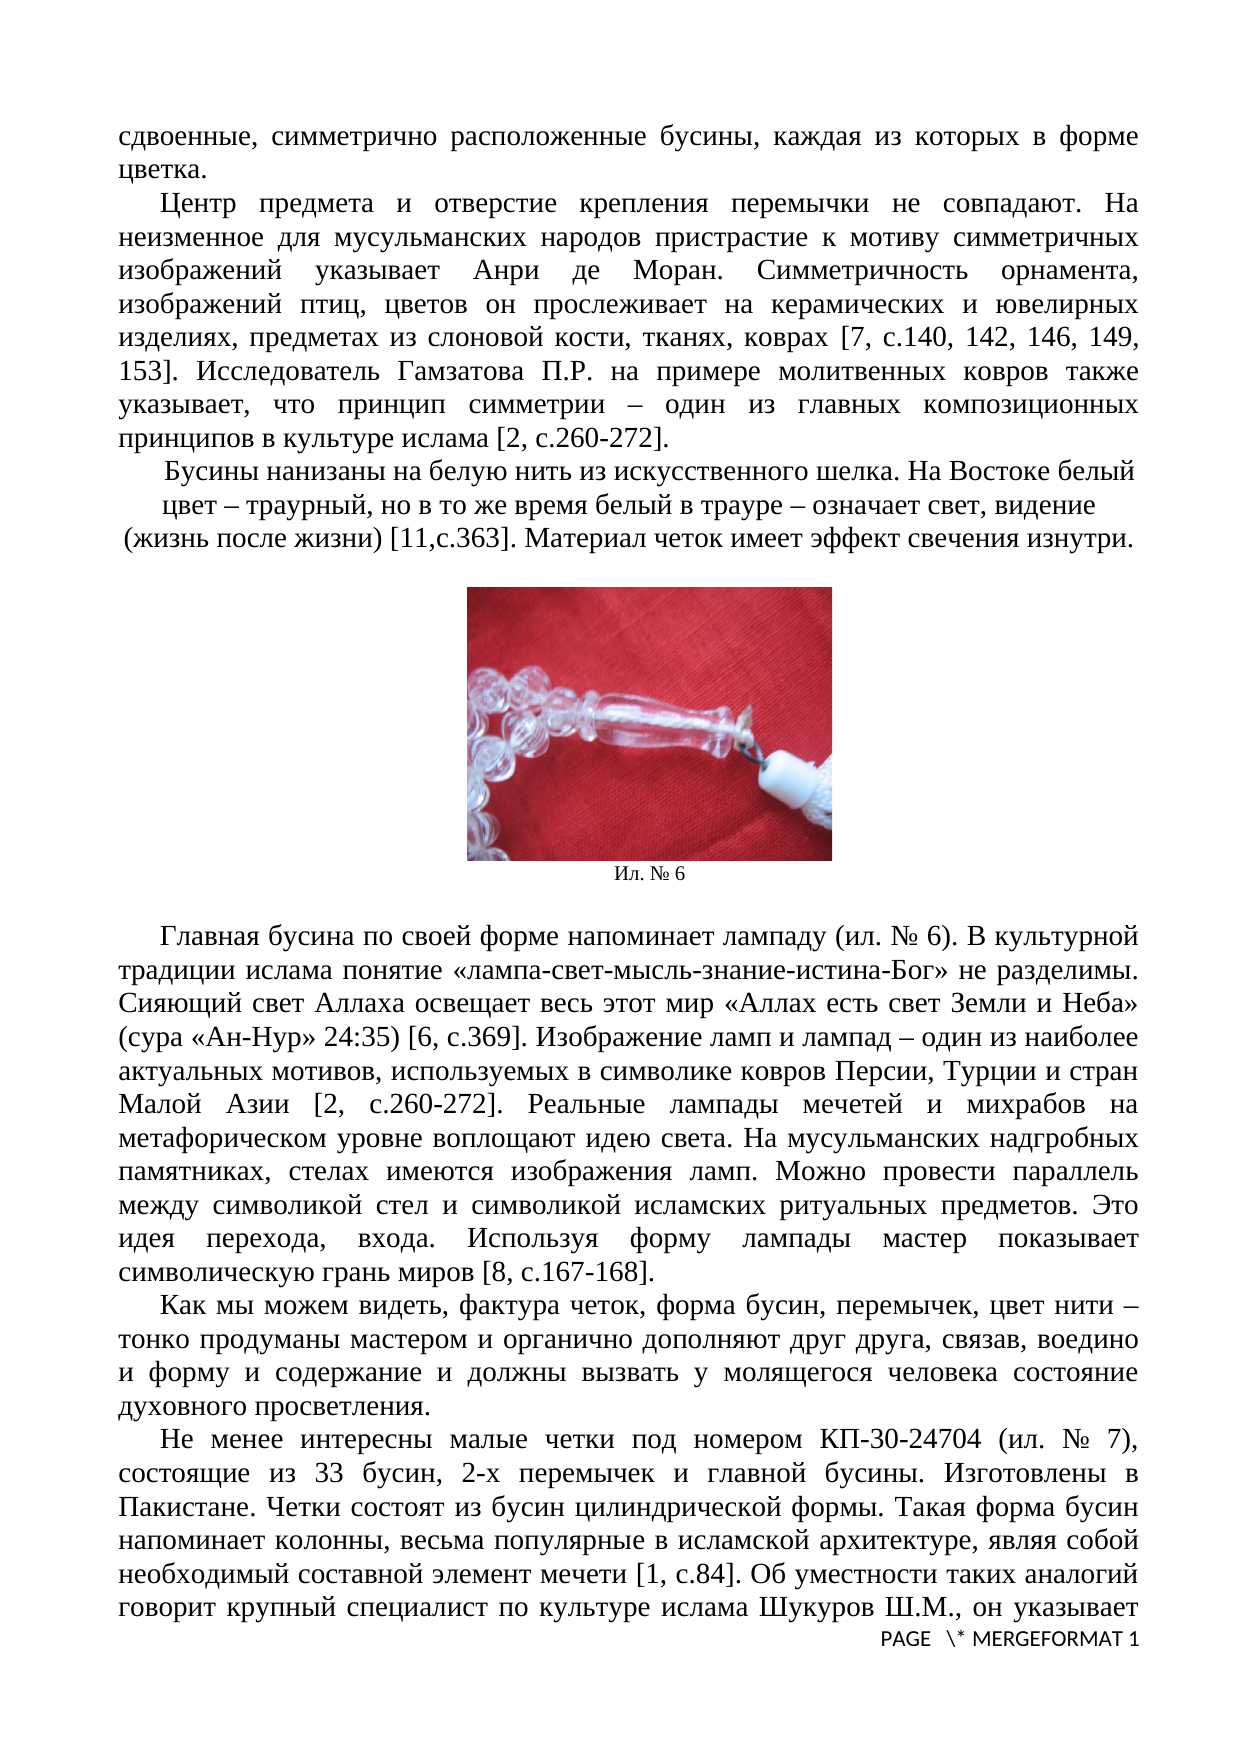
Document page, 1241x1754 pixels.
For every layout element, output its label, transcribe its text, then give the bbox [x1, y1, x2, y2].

text Главная бусина по своей форме напоминает лампаду (ил. № 6). В культурной традиции ислама понятие «лампа-свет-мысль-знание-истина-Бог» не разделимы. Сияющий свет Аллаха освещает весь этот мир «Аллах есть свет Земли и Неба» (сура «Ан-Нур» 24:35) [6, с.369]. Изображение ламп и лампад – один из наиболее актуальных мотивов, используемых в символике ковров Персии, Турции и стран Малой Азии [2, с.260-272]. Реальные лампады мечетей и михрабов на метафорическом уровне воплощают идею света. На мусульманских надгробных памятниках, стелах имеются изображения ламп. Можно провести параллель между символикой стел и символикой исламских ритуальных предметов. Это идея перехода, входа. Используя форму лампады мастер показывает символическую грань миров [8, с.167-168]. [118, 918, 1140, 1287]
text Центр предмета и отверстие крепления перемычки не совпадают. На неизменное для мусульманских народов пристрастие к мотиву симметричных изображений указывает Анри де Моран. Симметричность орнамента, изображений птиц, цветов он прослеживает на керамических и ювелирных изделиях, предметах из слоновой кости, тканях, коврах [7, с.140, 142, 146, 149, 153]. Исследователь Гамзатова П.Р. на примере молитвенных ковров также указывает, что принцип симметрии – один из главных композиционных принципов в культуре ислама [2, с.260-272]. [118, 185, 1140, 453]
text Бусины нанизаны на белую нить из искусственного шелка. На Востоке белый цвет – траурный, но в то же время белый в трауре – означает свет, видение (жизнь после жизни) [11,с.363]. Материал четок имеет эффект свечения изнутри. [118, 453, 1140, 554]
text Ил. № 6 [118, 861, 1140, 885]
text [118, 1422, 1140, 1623]
picture [467, 587, 833, 861]
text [118, 118, 1140, 185]
text Как мы можем видеть, фактура четок, форма бусин, перемычек, цвет нити – тонко продуманы мастером и органично дополняют друг друга, связав, воедино и форму и содержание и должны вызвать у молящегося человека состояние духовного просветления. [118, 1287, 1140, 1422]
